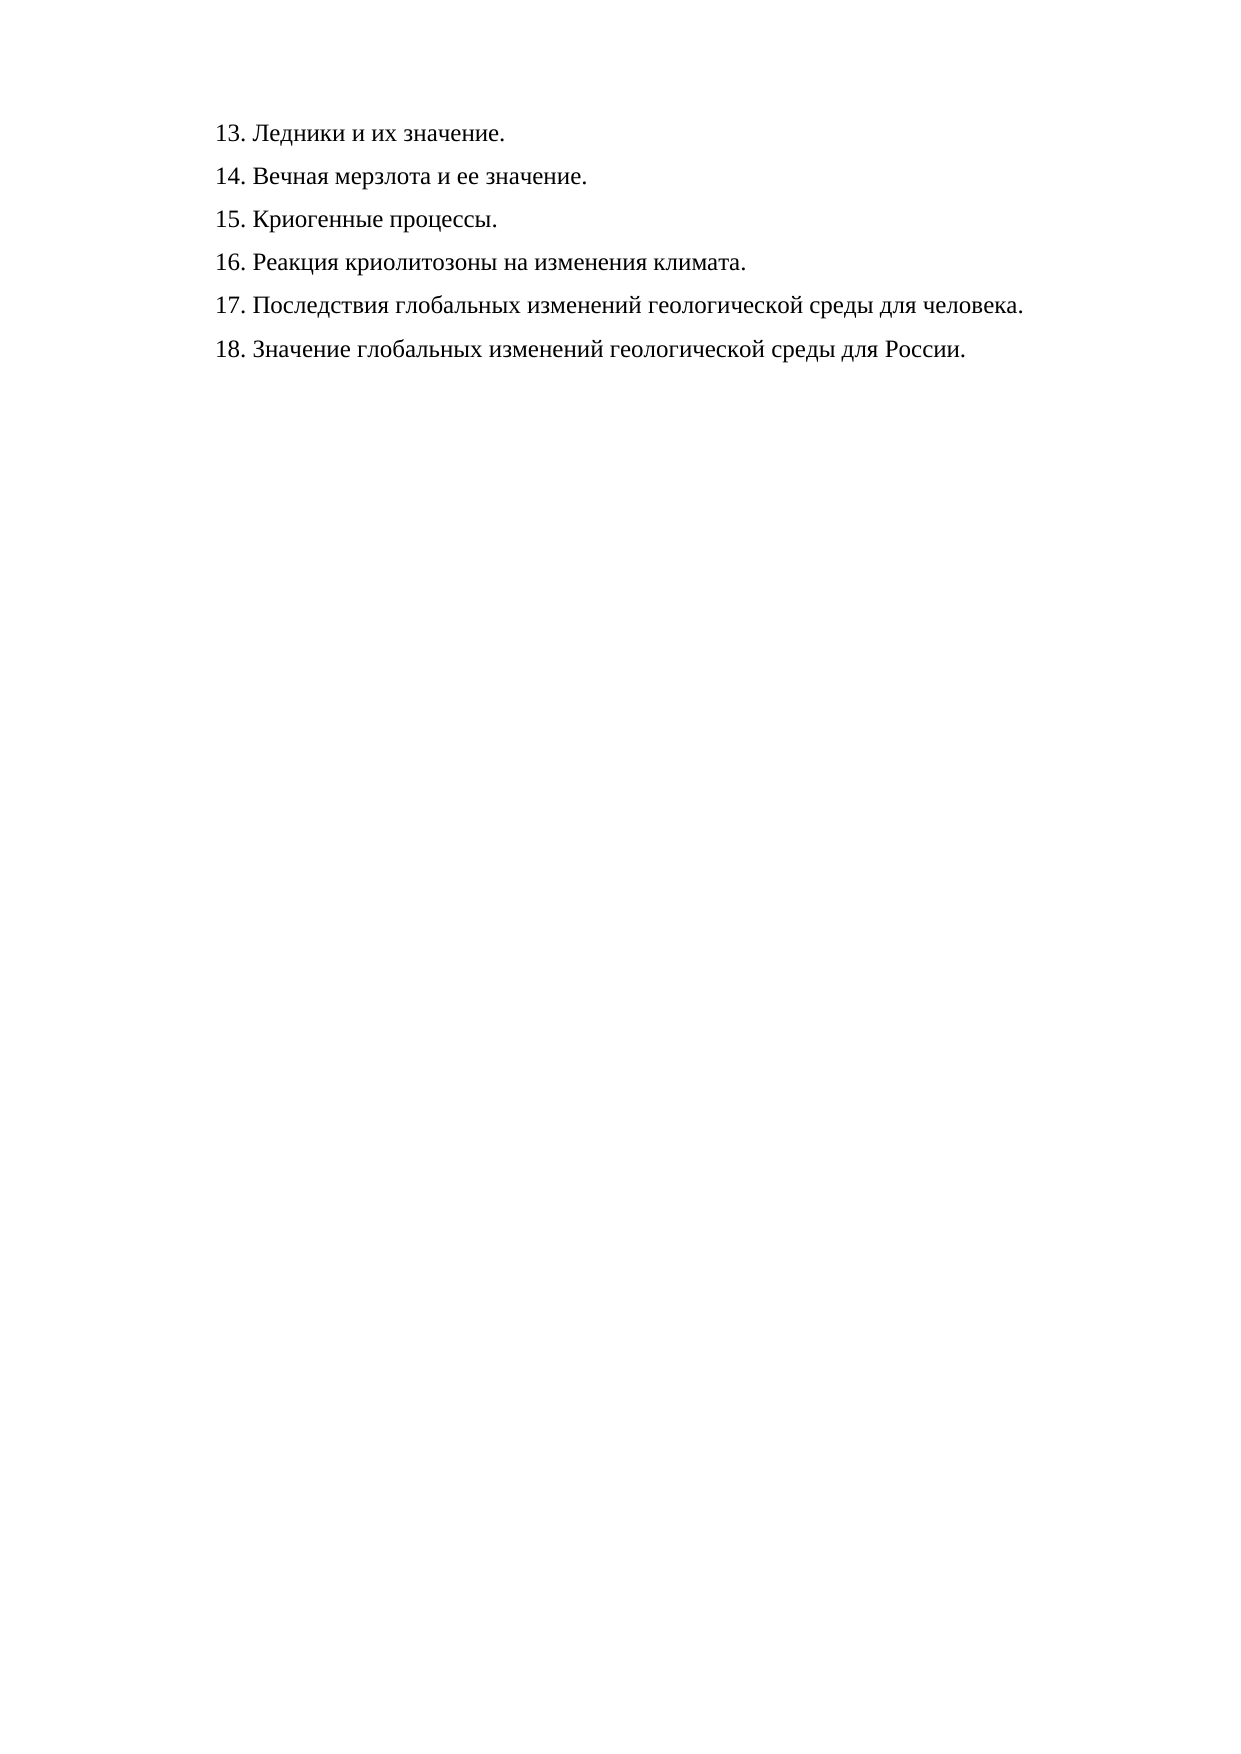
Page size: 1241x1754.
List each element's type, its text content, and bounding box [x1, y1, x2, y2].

list Ледники и их значение. [215, 118, 1152, 147]
list Значение глобальных изменений геологической среды для России. [215, 334, 1152, 362]
list Последствия глобальных изменений геологической среды для человека. [215, 291, 1152, 319]
list Вечная мерзлота и ее значение. [215, 161, 1152, 190]
list Реакция криолитозоны на изменения климата. [215, 247, 1152, 276]
list Криогенные процессы. [215, 204, 1152, 233]
